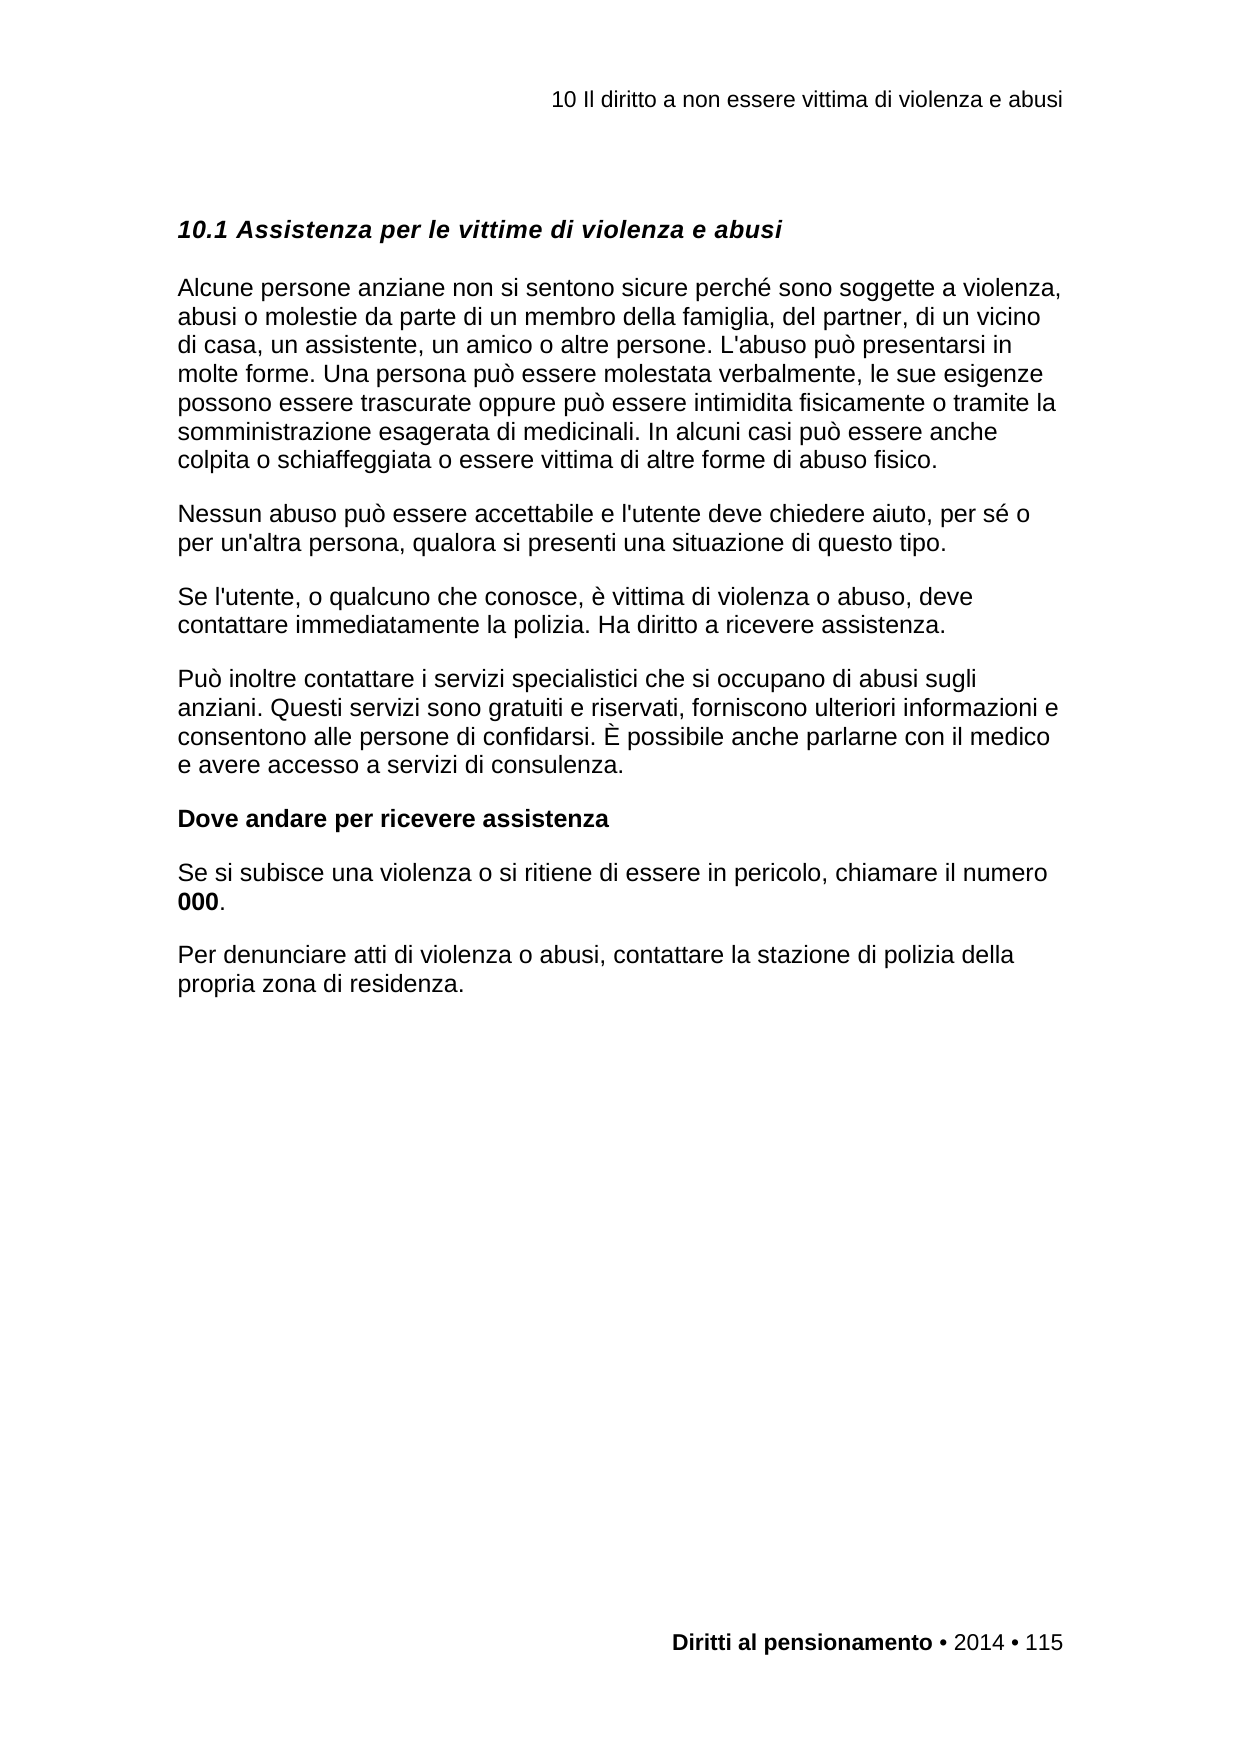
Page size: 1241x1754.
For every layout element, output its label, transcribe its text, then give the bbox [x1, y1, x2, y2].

text Nessun abuso può essere accettabile e l'utente deve chiedere aiuto, per sé o per un'altra persona, qualora si presenti una situazione di questo tipo. [177, 499, 1063, 556]
subtitle Assistenza per le vittime di violenza e abusi [177, 215, 1063, 243]
text Dove andare per ricevere assistenza [177, 804, 1063, 833]
text Se l'utente, o qualcuno che conosce, è vittima di violenza o abuso, deve contattare immediatamente la polizia. Ha diritto a ricevere assistenza. [177, 581, 1063, 639]
text Per denunciare atti di violenza o abusi, contattare la stazione di polizia della propria zona di residenza. [177, 940, 1063, 998]
text Se si subisce una violenza o si ritiene di essere in pericolo, chiamare il numero 000. [177, 858, 1063, 915]
text Alcune persone anziane non si sentono sicure perché sono soggette a violenza, abusi o molestie da parte di un membro della famiglia, del partner, di un vicino di casa, un assistente, un amico o altre persone. L'abuso può presentarsi in molte forme. Una persona può essere molestata verbalmente, le sue esigenze possono essere trascurate oppure può essere intimidita fisicamente o tramite la somministrazione esagerata di medicinali. In alcuni casi può essere anche colpita o schiaffeggiata o essere vittima di altre forme di abuso fisico. [177, 273, 1063, 474]
text Può inoltre contattare i servizi specialistici che si occupano di abusi sugli anziani. Questi servizi sono gratuiti e riservati, forniscono ulteriori informazioni e consentono alle persone di confidarsi. È possibile anche parlarne con il medico e avere accesso a servizi di consulenza. [177, 664, 1063, 779]
